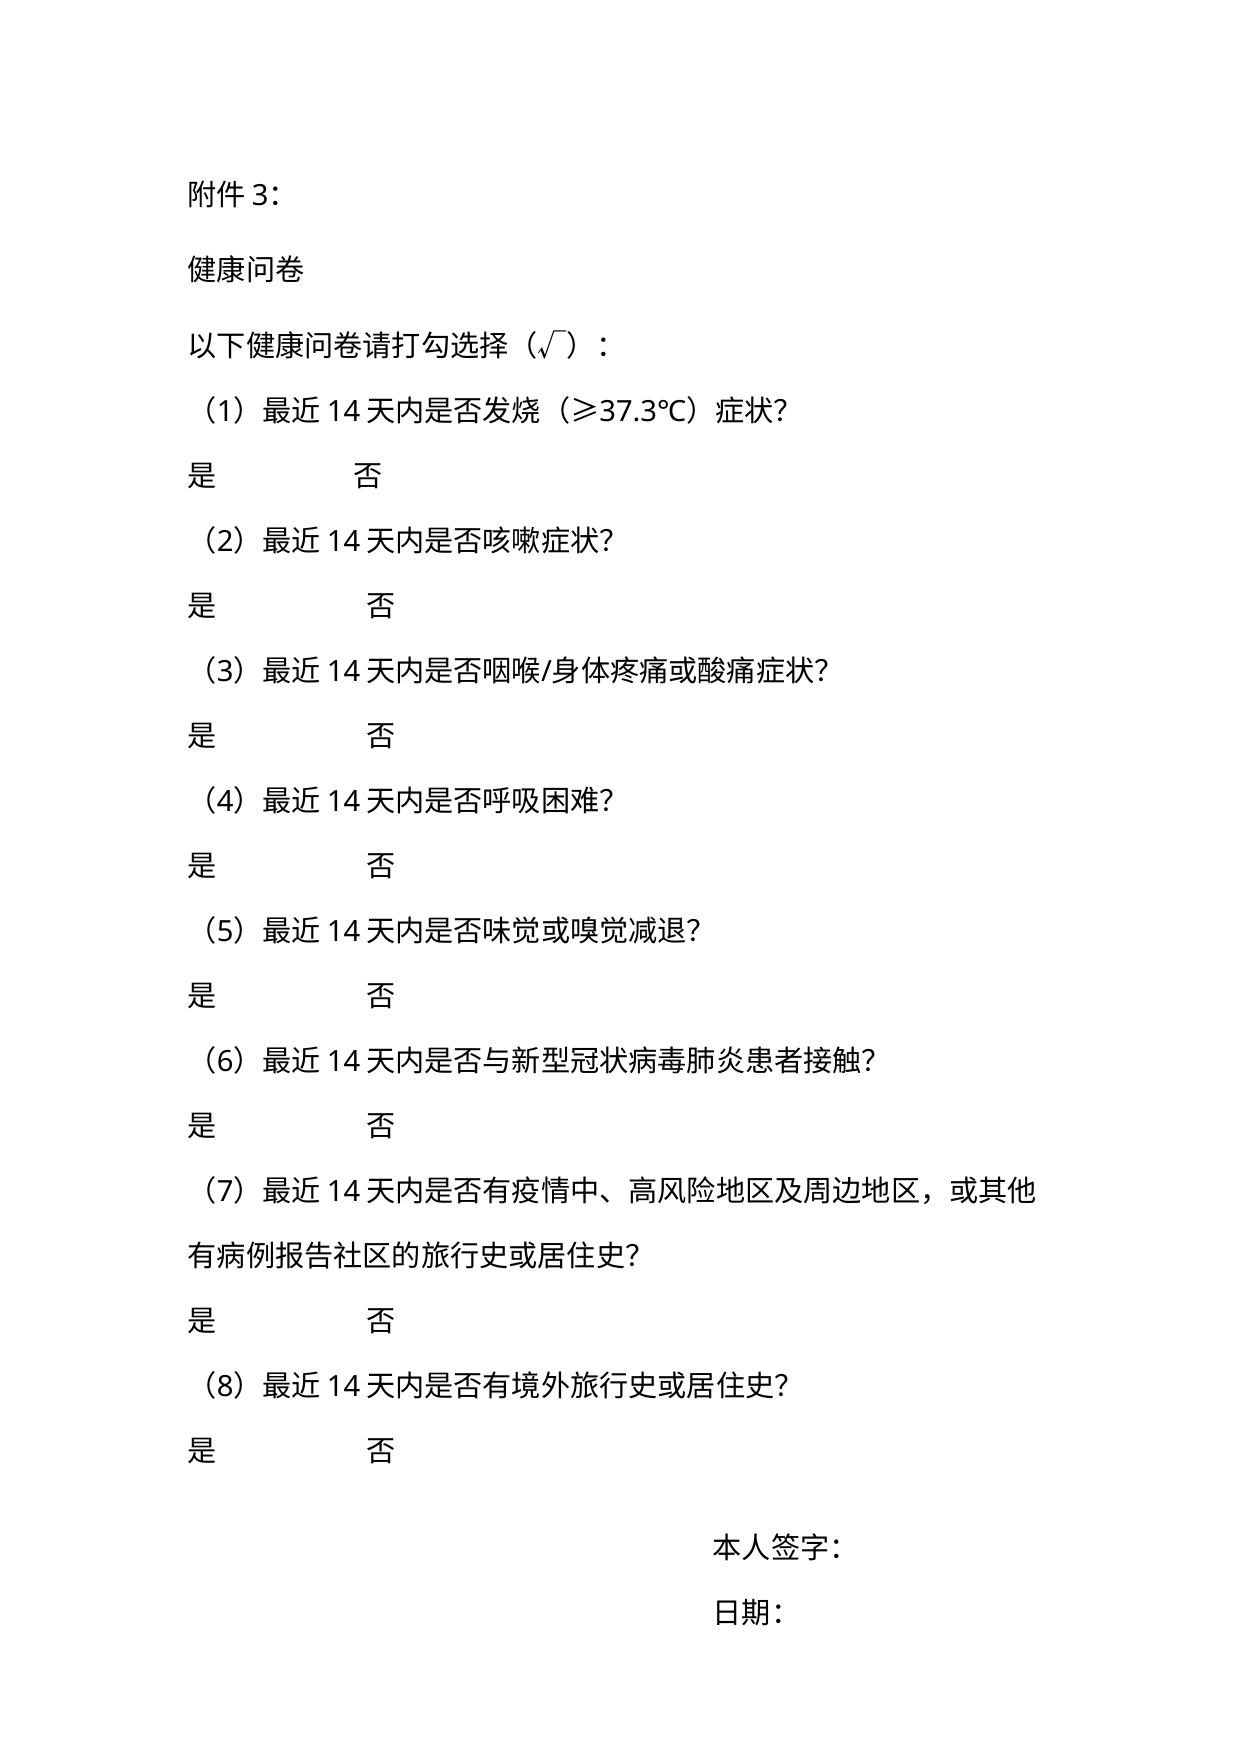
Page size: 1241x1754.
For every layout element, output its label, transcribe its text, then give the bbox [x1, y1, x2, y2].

text （7）最近14天内是否有疫情中、高风险地区及周边地区，或其他有病例报告社区的旅行史或居住史？ [187, 1156, 1053, 1286]
text 是 否 [187, 1416, 1053, 1481]
text （4）最近14天内是否呼吸困难？ [187, 766, 1053, 831]
text 是 否 [187, 441, 1053, 506]
text 本人签字： [187, 1514, 1053, 1579]
text （8）最近14天内是否有境外旅行史或居住史？ [187, 1351, 1053, 1416]
text 附件3： [187, 160, 1053, 225]
text （3）最近14天内是否咽喉/身体疼痛或酸痛症状？ [187, 636, 1053, 701]
text （1）最近14天内是否发烧（≥37.3℃）症状？ [187, 376, 1053, 441]
text （6）最近14天内是否与新型冠状病毒肺炎患者接触？ [187, 1026, 1053, 1091]
text 以下健康问卷请打勾选择（√）： [187, 311, 1053, 376]
text 是 否 [187, 701, 1053, 766]
text （2）最近14天内是否咳嗽症状？ [187, 506, 1053, 571]
text 是 否 [187, 961, 1053, 1026]
text 日期： [187, 1579, 1053, 1644]
text 是 否 [187, 571, 1053, 636]
text （5）最近14天内是否味觉或嗅觉减退？ [187, 896, 1053, 961]
text 是 否 [187, 831, 1053, 896]
text 是 否 [187, 1286, 1053, 1351]
text 健康问卷 [187, 236, 1053, 301]
text 是 否 [187, 1091, 1053, 1156]
